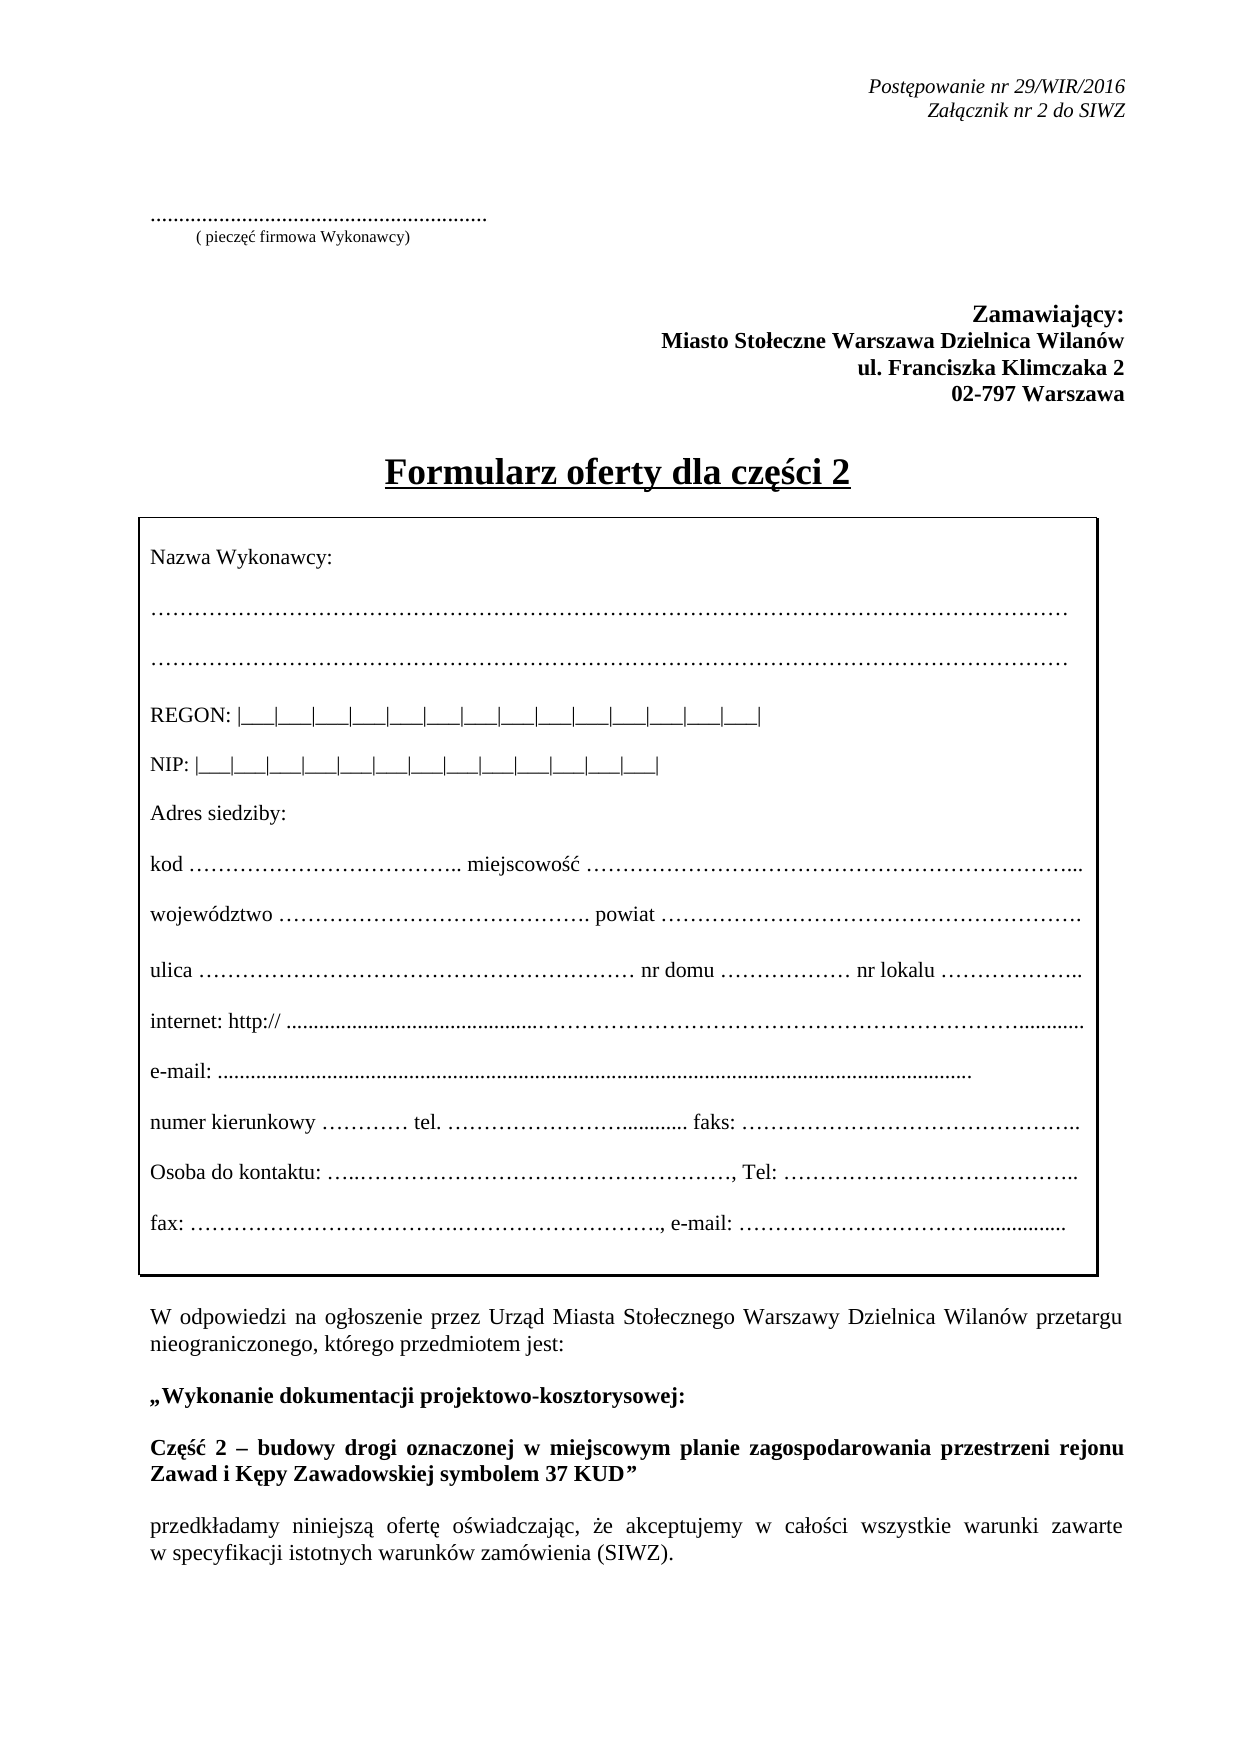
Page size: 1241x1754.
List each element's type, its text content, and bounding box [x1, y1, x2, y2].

text Miasto Stołeczne Warszawa Dzielnica Wilanów [150, 327, 1124, 354]
text numer kierunkowy ………… tel. ……………………............ faks: ……………………………………….. [140, 1097, 1096, 1134]
text Osoba do kontaktu: …..……………………………………………, Tel: ………………………………….. [140, 1147, 1096, 1184]
text „Wykonanie dokumentacji projektowo-kosztorysowej: [150, 1382, 1125, 1409]
text ……………………………………………………………………………………………………………… [140, 633, 1096, 670]
text Zamawiający: [525, 299, 1124, 327]
text REGON: |___|___|___|___|___|___|___|___|___|___|___|___|___|___| [140, 690, 1096, 727]
text kod ……………………………….. miejscowość …………………………………………………………... [140, 839, 1096, 876]
text ( pieczęć firmowa Wykonawcy) [150, 227, 1085, 246]
text e-mail: .......................................................................................................................................... [140, 1046, 1096, 1083]
text Nazwa Wykonawcy: [140, 532, 1096, 569]
text Adres siedziby: [140, 788, 1096, 825]
text przedkładamy niniejszą ofertę oświadczając, że akceptujemy w całości wszystkie warunki zawarte w specyfikacji istotnych warunków zamówienia (SIWZ). [150, 1513, 1125, 1565]
text Część 2 – budowy drogi oznaczonej w miejscowym planie zagospodarowania przestrzeni rejonu Zawad i Kępy Zawadowskiej symbolem 37 KUD” [150, 1433, 1125, 1486]
title W odpowiedzi na ogłoszenie przez Urząd Miasta Stołecznego Warszawy Dzielnica Wilanów przetargu nieograniczonego, którego przedmiotem jest: [150, 1303, 1124, 1356]
title Formularz oferty dla części 2 [150, 449, 1085, 493]
text internet: http:// ..............................................…………………………………………………………............ [140, 996, 1096, 1033]
text 02-797 Warszawa [150, 380, 1124, 406]
text ........................................................... [150, 200, 1085, 227]
text ul. Franciszka Klimczaka 2 [150, 354, 1124, 380]
text ulica …………………………………………………… nr domu ……………… nr lokalu ……………….. [140, 946, 1096, 983]
text fax: ……………………………….………………………., e-mail: ……………………………................ [140, 1198, 1096, 1235]
text NIP: |___|___|___|___|___|___|___|___|___|___|___|___|___| [140, 740, 1096, 776]
text województwo ……………………………………. powiat …………………………………………………. [140, 889, 1096, 926]
text ……………………………………………………………………………………………………………… [140, 583, 1096, 620]
